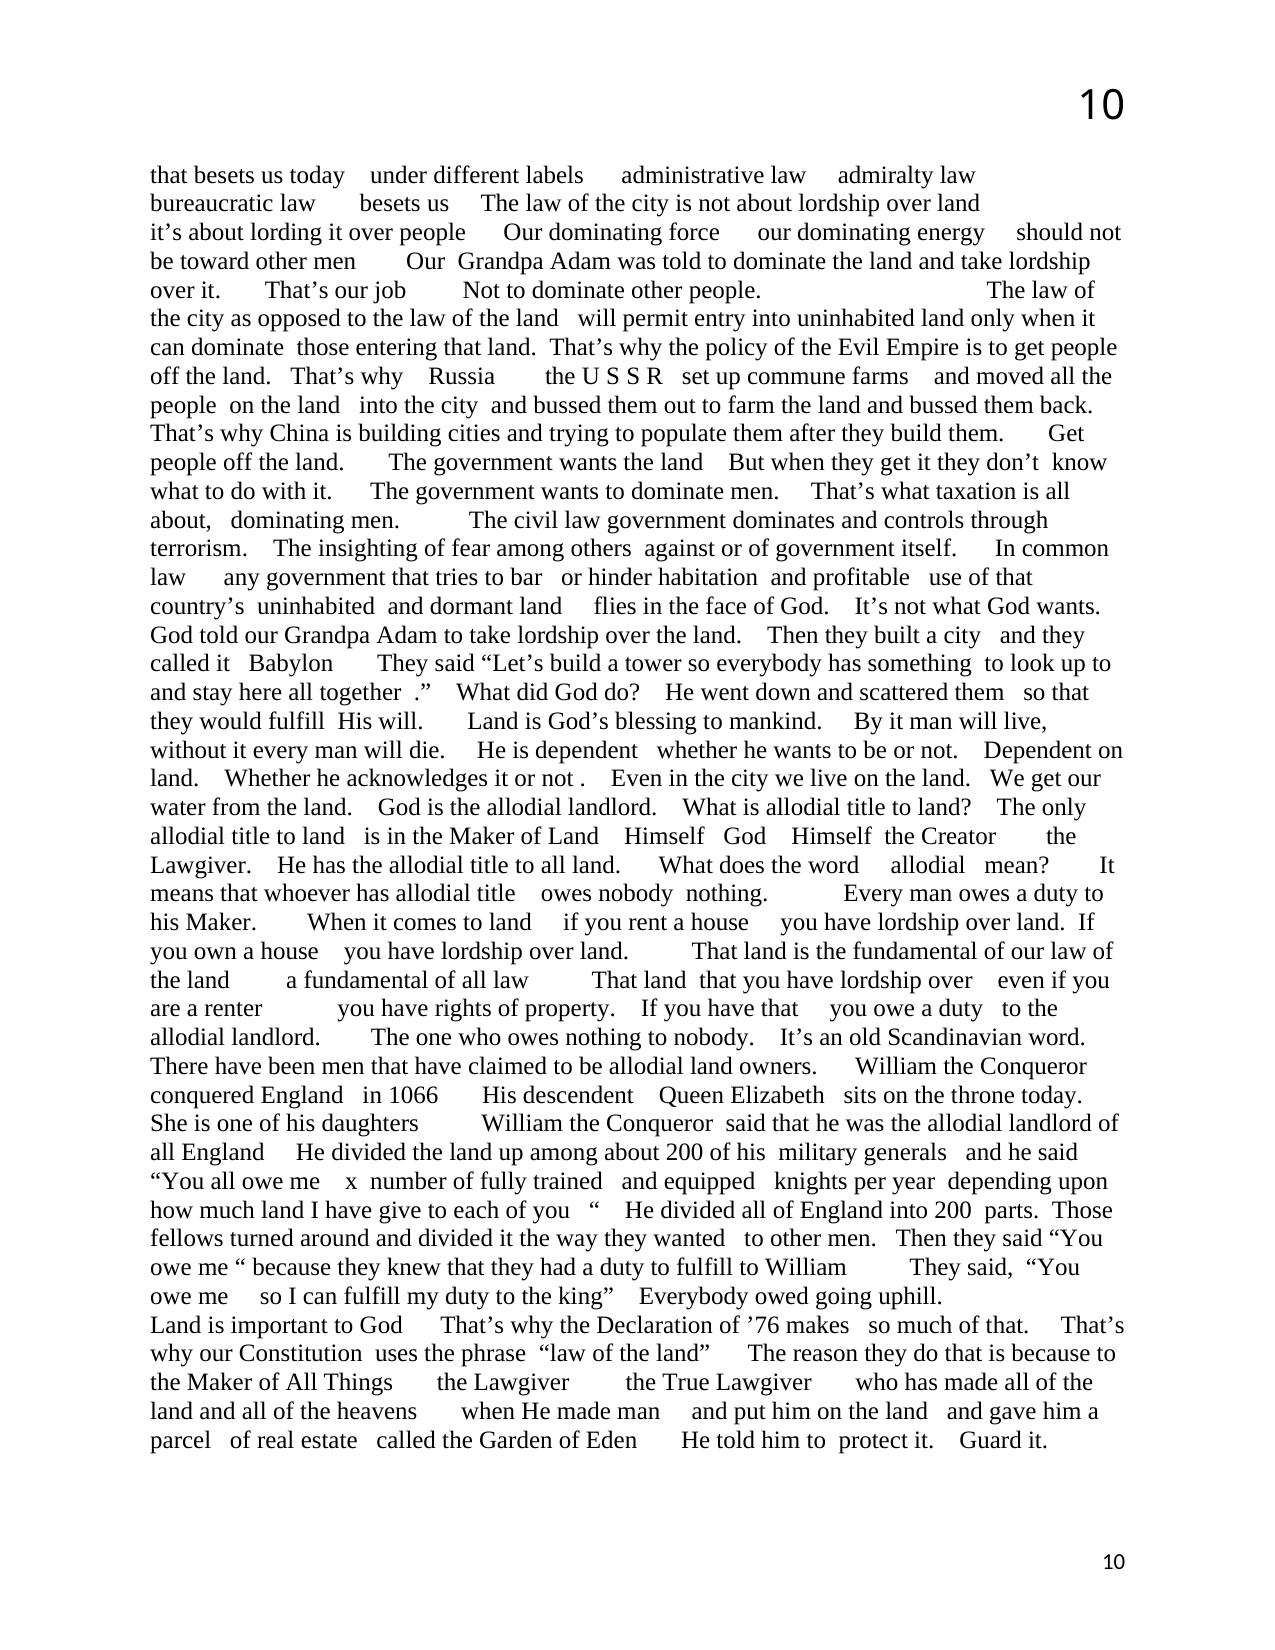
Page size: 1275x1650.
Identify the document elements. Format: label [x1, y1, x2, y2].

text [150, 160, 1125, 1453]
